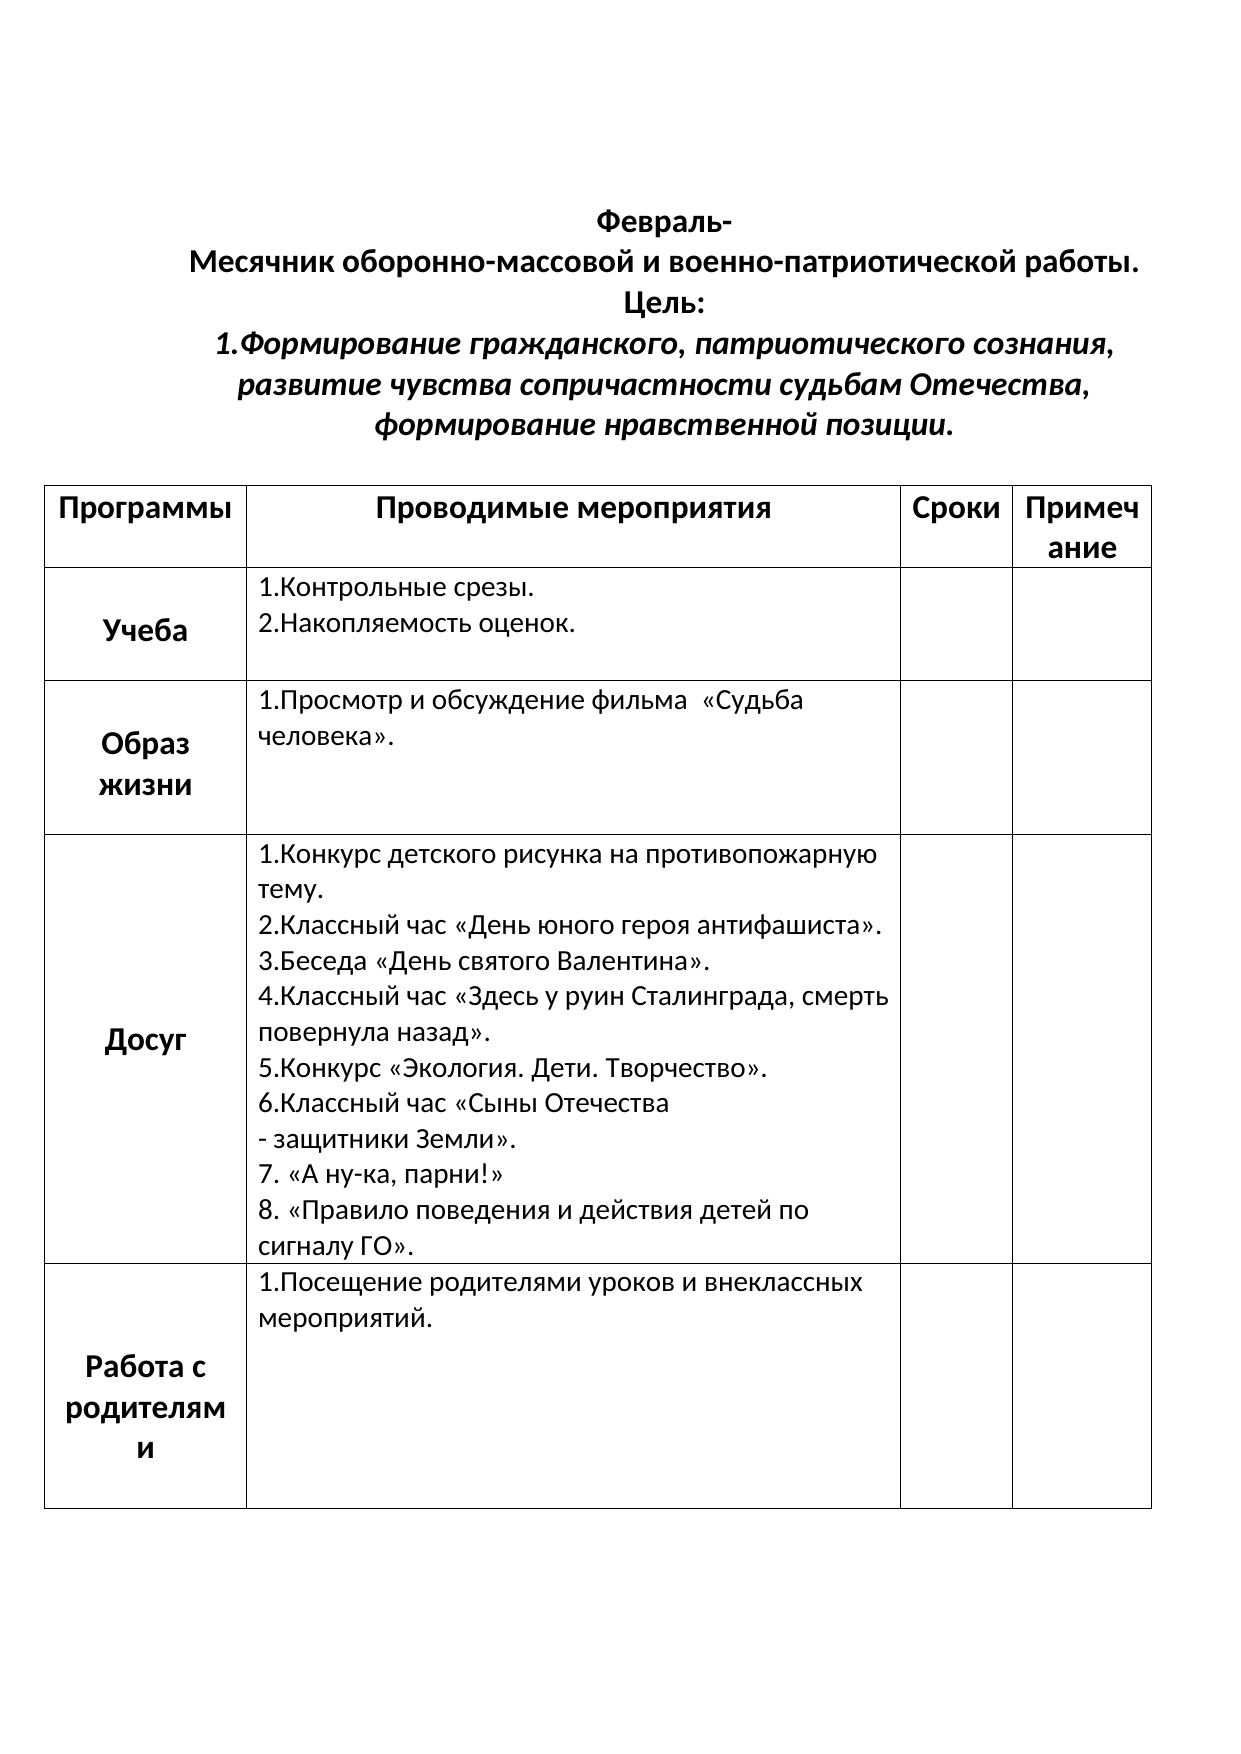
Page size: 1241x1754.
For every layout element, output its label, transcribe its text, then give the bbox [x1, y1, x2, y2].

table_header Проводимые мероприятия [247, 486, 900, 567]
table_header Программы [45, 486, 246, 567]
table_header Примечание [1013, 486, 1151, 567]
table_cell Учеба [45, 568, 246, 680]
table_cell [1013, 835, 1151, 1262]
table_cell [1013, 1264, 1151, 1508]
table_cell Образ жизни [45, 681, 246, 834]
table_cell 1.Конкурс детского рисунка на противопожарную тему. 2.Классный час «День юного героя антифашиста». 3.Беседа «День святого Валентина». 4.Классный час «Здесь у руин Сталинграда, смерть повернула назад». 5.Конкурс «Экология. Дети. Творчество». 6.Классный час «Сыны Отечества - защитники Земли». 7. «А ну-ка, парни!» 8. «Правило поведения и действия детей по сигналу ГО». [247, 835, 900, 1262]
text Цель: [177, 281, 1152, 322]
table_cell 1.Контрольные срезы. 2.Накопляемость оценок. [247, 568, 900, 680]
text Месячник оборонно-массовой и военно-патриотической работы. [177, 240, 1152, 281]
table_cell 1.Просмотр и обсуждение фильма «Судьба человека». [247, 681, 900, 834]
table_cell [1013, 568, 1151, 680]
text Февраль- [177, 199, 1152, 240]
table_cell [1013, 681, 1151, 834]
table_cell [901, 1264, 1012, 1508]
text 1.Формирование гражданского, патриотического сознания, развитие чувства сопричастности судьбам Отечества, формирование нравственной позиции. [177, 322, 1152, 444]
table_cell [901, 835, 1012, 1262]
table_cell Досуг [45, 835, 246, 1262]
table_header Сроки [901, 486, 1012, 567]
table_cell 1.Посещение родителями уроков и внеклассных мероприятий. [247, 1264, 900, 1508]
table_cell [901, 568, 1012, 680]
table_cell [901, 681, 1012, 834]
table_cell Работа с родителями [45, 1264, 246, 1508]
